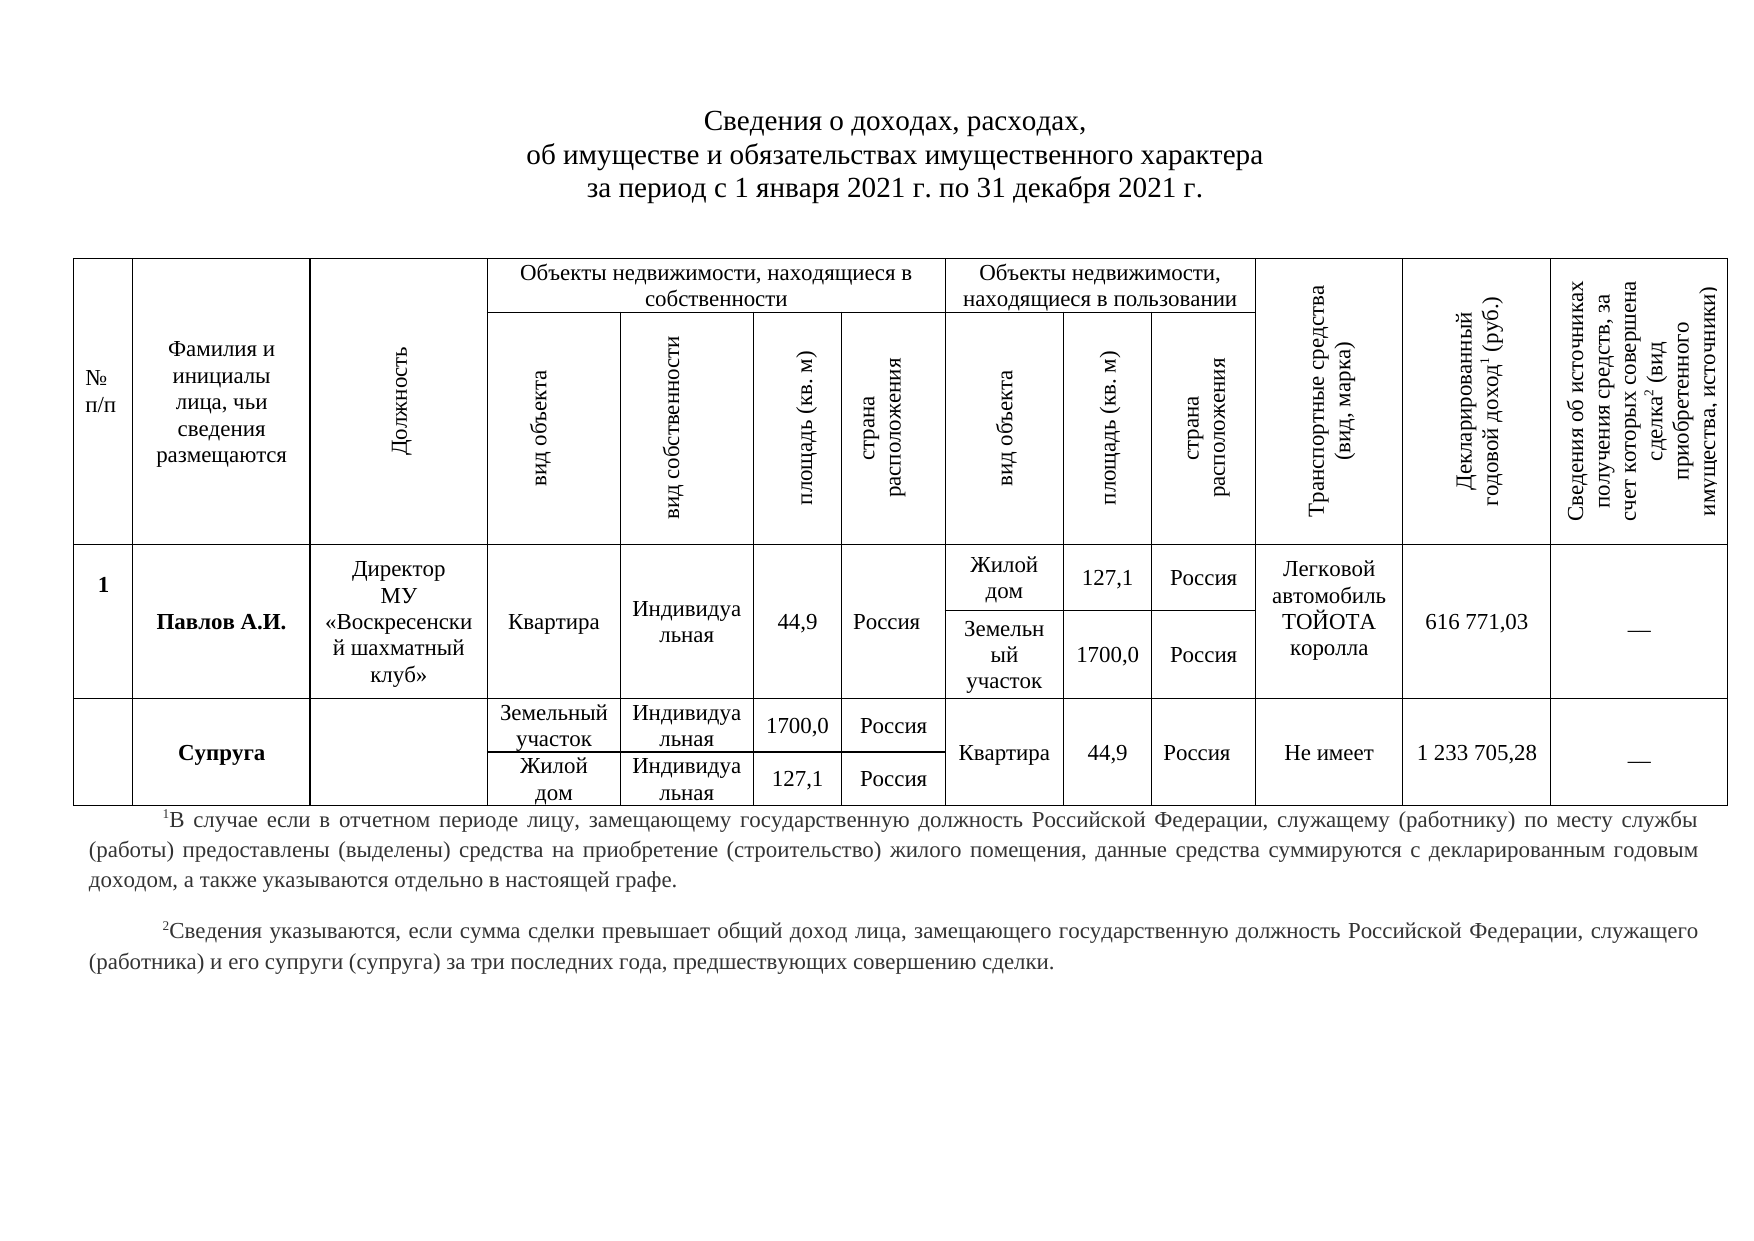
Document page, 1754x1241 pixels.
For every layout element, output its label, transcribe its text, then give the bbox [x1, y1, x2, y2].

table_cell Россия [842, 545, 945, 698]
table_cell 616 771,03 [1403, 545, 1550, 698]
table_cell вид собственности [621, 313, 753, 544]
table_cell 44,9 [1064, 699, 1151, 805]
table_cell страна расположения [842, 313, 945, 544]
table_header Декларированный годовой доход1 (руб.) [1403, 259, 1550, 544]
table_cell Павлов А.И. [133, 545, 309, 698]
table_cell 44,9 [754, 545, 841, 698]
table_cell вид объекта [488, 313, 620, 544]
table_cell Жилой дом [946, 545, 1063, 609]
text Сведения о доходах, расходах, [89, 103, 1701, 137]
table_header № п/п [74, 259, 132, 544]
table_cell площадь (кв. м) [1064, 313, 1151, 544]
table_cell площадь (кв. м) [754, 313, 841, 544]
table_cell [74, 699, 132, 805]
table_cell Жилой дом [488, 753, 620, 805]
table_cell Россия [1152, 699, 1255, 805]
table_cell Земельный участок [946, 611, 1063, 698]
table_header Объекты недвижимости, находящиеся в собственности [488, 259, 945, 312]
table_header Сведения об источниках получения средств, за счет которых совершена сделка2 (вид приобретенного имущества, источники) [1551, 259, 1727, 544]
table_cell Земельный участок [488, 699, 620, 751]
table_cell Супруга [133, 699, 309, 805]
table_cell __ [1551, 699, 1727, 805]
table_cell 127,1 [754, 753, 841, 805]
text 2Сведения указываются, если сумма сделки превышает общий доход лица, замещающего государственную должность Российской Федерации, служащего (работника) и его супруги (супруга) за три последних года, предшествующих совершению сделки. [89, 918, 1701, 974]
table_cell Директор МУ «Воскресенский шахматный клуб» [311, 545, 487, 698]
table_cell страна расположения [1152, 313, 1255, 544]
table_header Должность [311, 259, 487, 544]
table_cell Россия [1152, 545, 1255, 609]
table_cell Квартира [488, 545, 620, 698]
table_header Объекты недвижимости, находящиеся в пользовании [946, 259, 1255, 312]
table_cell Индивидуальная [621, 545, 753, 698]
table_cell 1700,0 [754, 699, 841, 751]
table_header Транспортные средства (вид, марка) [1256, 259, 1402, 544]
table_cell Не имеет [1256, 699, 1402, 805]
table_cell [311, 699, 487, 805]
table_cell Индивидуальная [621, 753, 753, 805]
table_header Фамилия и инициалы лица, чьи сведения размещаются [133, 259, 309, 544]
table_cell __ [1551, 545, 1727, 698]
table_cell Индивидуальная [621, 699, 753, 751]
table_cell 1 233 705,28 [1403, 699, 1550, 805]
text за период с 1 января 2021 г. по 31 декабря 2021 г. [89, 171, 1701, 204]
table_cell Легковой автомобиль ТОЙОТА королла [1256, 545, 1402, 698]
table_cell Россия [842, 753, 945, 805]
table_cell 1 [74, 545, 132, 698]
table_cell Россия [1152, 611, 1255, 698]
text об имуществе и обязательствах имущественного характера [89, 137, 1701, 171]
table_cell Квартира [946, 699, 1063, 805]
table_cell вид объекта [946, 313, 1063, 544]
table_cell 1700,0 [1064, 611, 1151, 698]
text 1В случае если в отчетном периоде лицу, замещающему государственную должность Российской Федерации, служащему (работнику) по месту службы (работы) предоставлены (выделены) средства на приобретение (строительство) жилого помещения, данные средства суммируются с декларированным годовым доходом, а также указываются отдельно в настоящей графе. [89, 806, 1701, 893]
table_cell 127,1 [1064, 545, 1151, 609]
table_cell Россия [842, 699, 945, 751]
